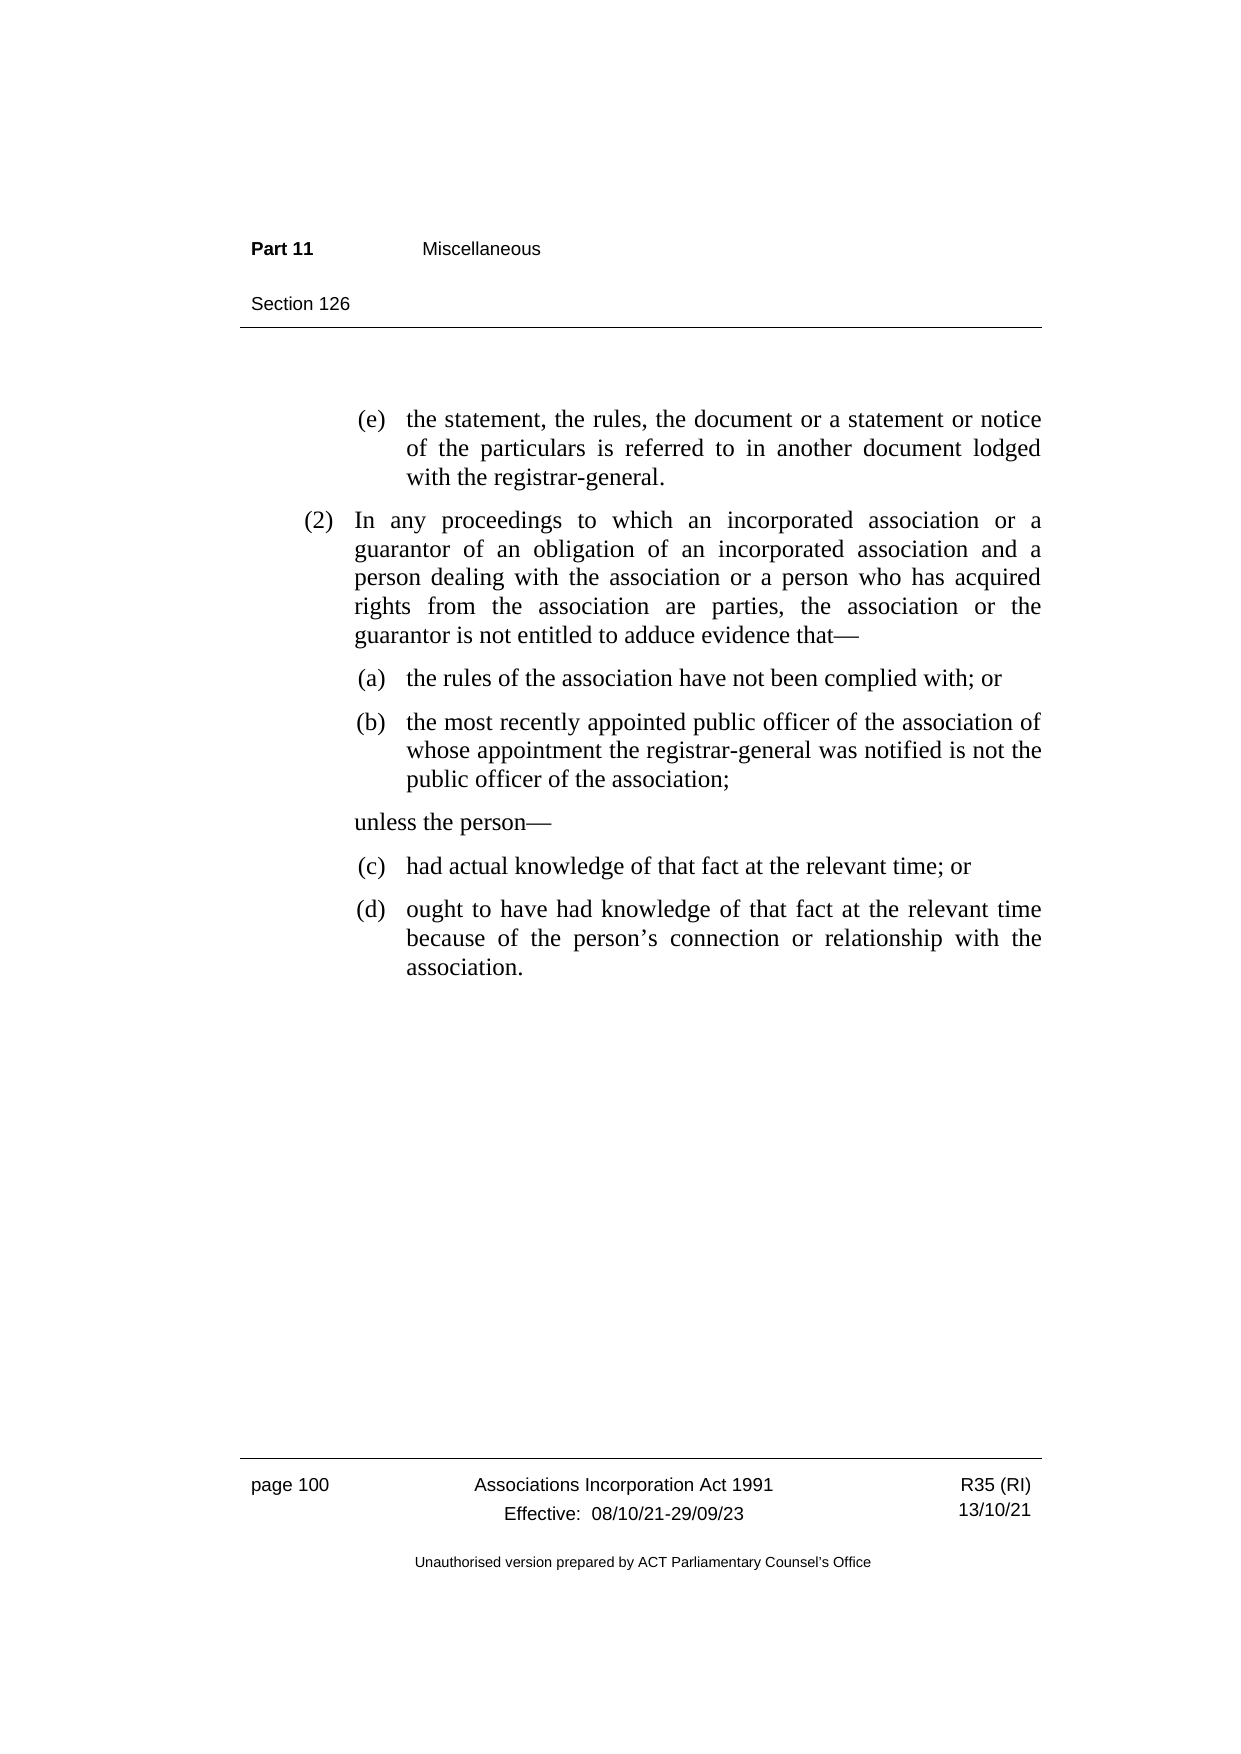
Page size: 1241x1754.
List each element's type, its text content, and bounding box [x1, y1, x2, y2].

text (a) the rules of the association have not been complied with; or [239, 663, 1042, 692]
text (d) ought to have had knowledge of that fact at the relevant time because of the person’s connection or relationship with the association. [239, 894, 1042, 980]
text unless the person— [354, 807, 1042, 836]
text (b) the most recently appointed public officer of the association of whose appointment the registrar-general was notified is not the public officer of the association; [239, 707, 1042, 793]
text (2) In any proceedings to which an incorporated association or a guarantor of an obligation of an incorporated association and a person dealing with the association or a person who has acquired rights from the association are parties, the association or the guarantor is not entitled to adduce evidence that— [239, 505, 1042, 649]
text (c) had actual knowledge of that fact at the relevant time; or [239, 851, 1042, 879]
text (e) the statement, the rules, the document or a statement or notice of the particulars is referred to in another document lodged with the registrar-general. [239, 404, 1042, 490]
